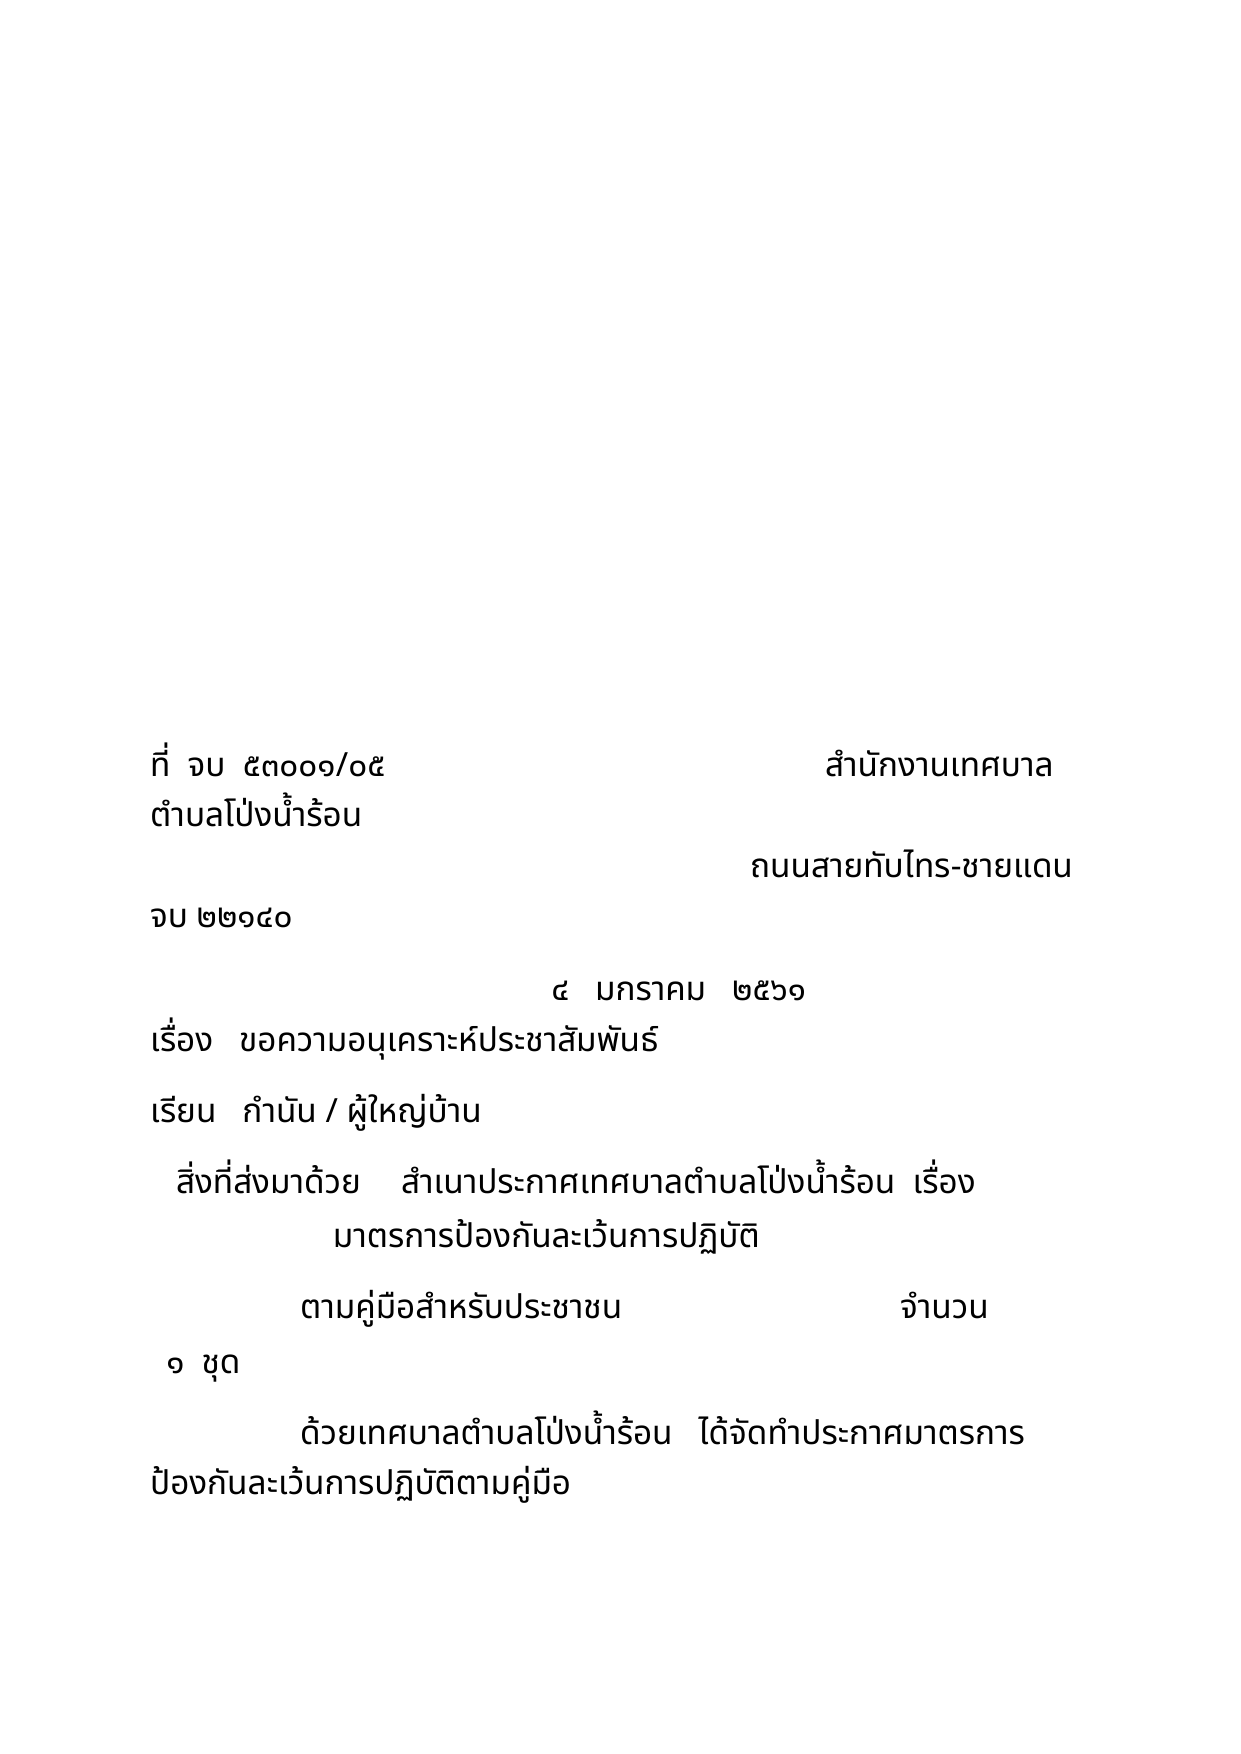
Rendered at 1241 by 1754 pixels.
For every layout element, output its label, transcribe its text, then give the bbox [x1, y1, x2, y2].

text เรียน กำนัน / ผู้ใหญ่บ้าน [150, 1087, 1090, 1137]
text ที่ จบ ๕๓๐๐๑/๐๕ สำนักงานเทศบาลตำบลโป่งน้ำร้อน [150, 741, 1090, 842]
text ถนนสายทับไทร-ชายแดน จบ ๒๒๑๔๐ [150, 842, 1090, 943]
text สิ่งที่ส่งมาด้วย สำเนาประกาศเทศบาลตำบลโป่งน้ำร้อน เรื่องมาตรการป้องกันละเว้นการปฏิบัติ [91, 1158, 1002, 1263]
text เรื่อง ขอความอนุเคราะห์ประชาสัมพันธ์ [150, 1016, 1090, 1066]
text ๔ มกราคม ๒๕๖๑ [150, 965, 1090, 1016]
text ด้วยเทศบาลตำบลโป่งน้ำร้อน ได้จัดทำประกาศมาตรการป้องกันละเว้นการปฏิบัติตามคู่มือ [150, 1409, 1090, 1509]
text ตามคู่มือสำหรับประชาชน จำนวน ๑ ชุด [166, 1283, 1002, 1388]
